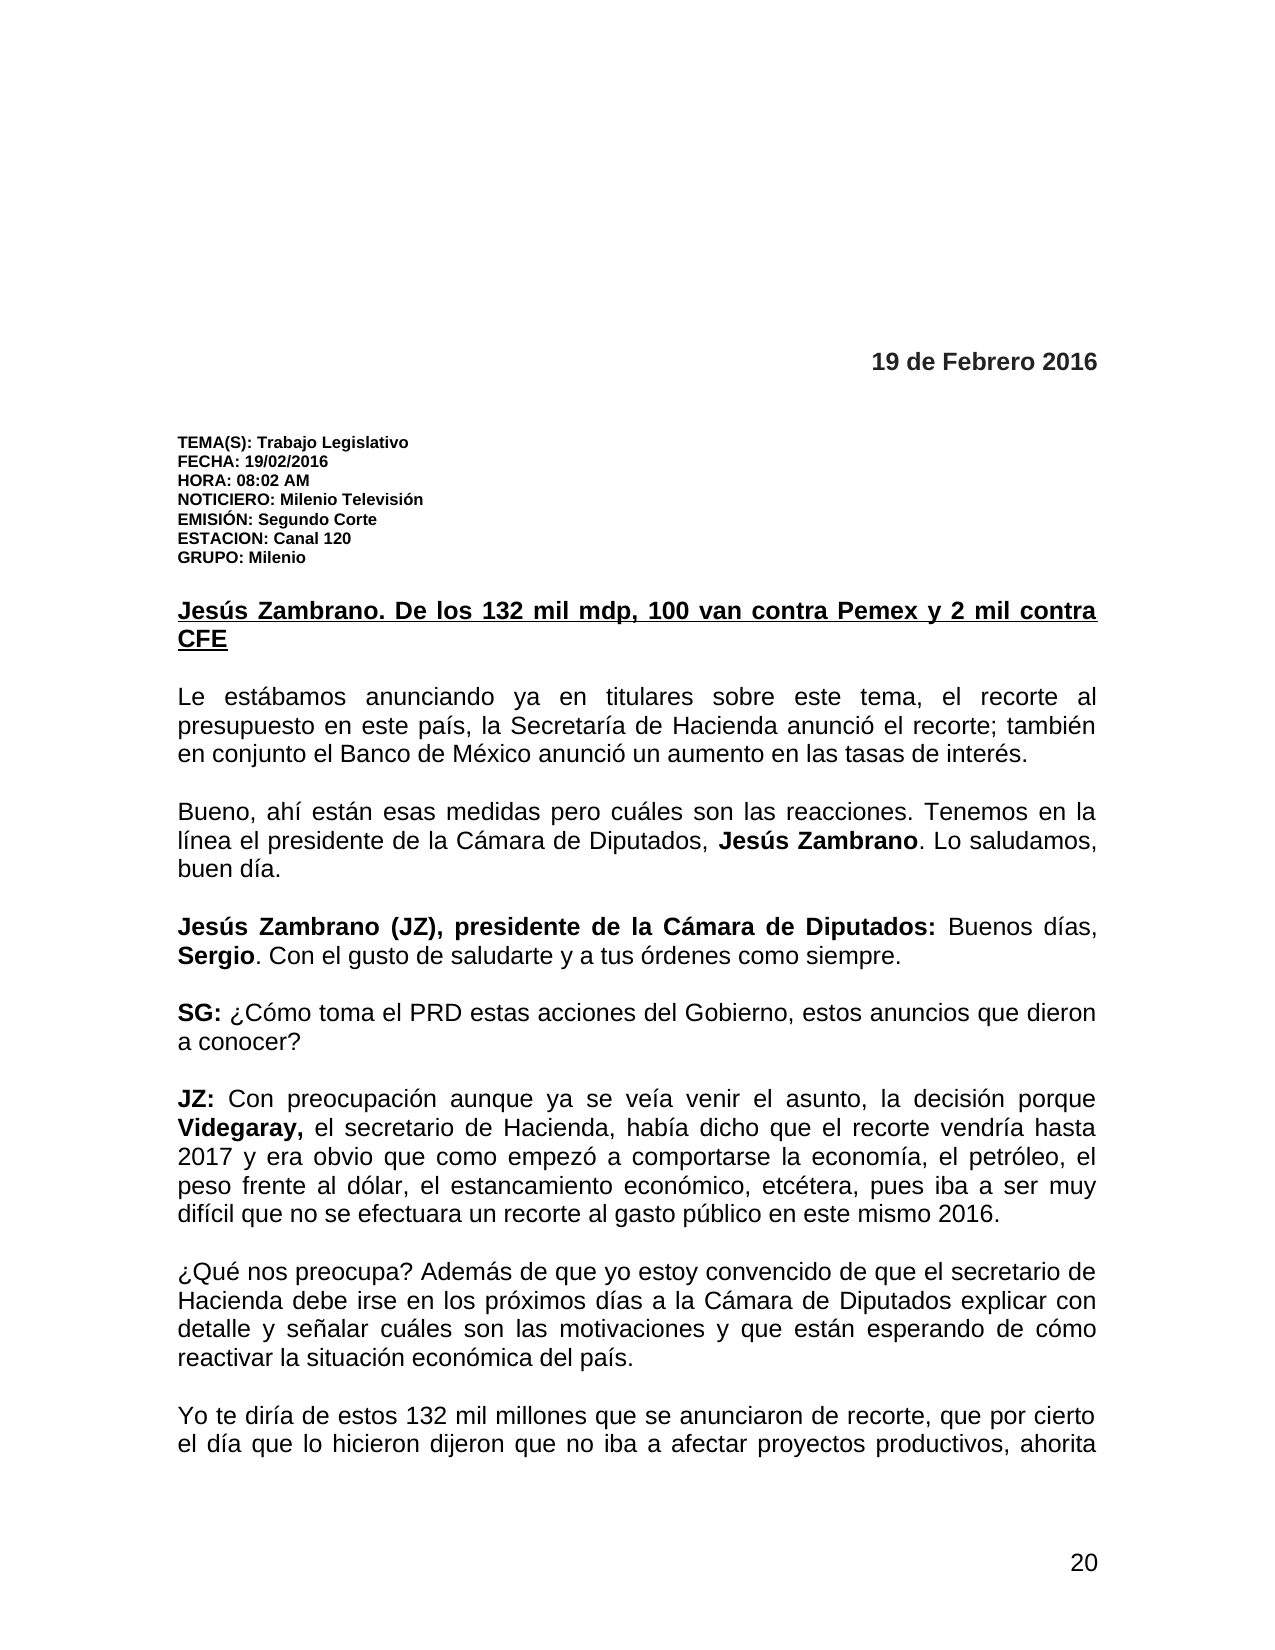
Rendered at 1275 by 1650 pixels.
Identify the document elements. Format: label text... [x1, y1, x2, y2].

text Bueno, ahí están esas medidas pero cuáles son las reacciones. Tenemos en la línea el presidente de la Cámara de Diputados, Jesús Zambrano. Lo saludamos, buen día. [177, 797, 1098, 883]
text GRUPO: Milenio [177, 548, 1098, 567]
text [177, 1401, 1098, 1458]
text Le estábamos anunciando ya en titulares sobre este tema, el recorte al presupuesto en este país, la Secretaría de Hacienda anunció el recorte; también en conjunto el Banco de México anunció un aumento en las tasas de interés. [177, 682, 1098, 768]
text EMISIÓN: Segundo Corte [177, 509, 1098, 528]
text SG: ¿Cómo toma el PRD estas acciones del Gobierno, estos anuncios que dieron a conocer? [177, 998, 1098, 1056]
text JZ: Con preocupación aunque ya se veía venir el asunto, la decisión porque Videgaray, el secretario de Hacienda, había dicho que el recorte vendría hasta 2017 y era obvio que como empezó a comportarse la economía, el petróleo, el peso frente al dólar, el estancamiento económico, etcétera, pues iba a ser muy difícil que no se efectuara un recorte al gasto público en este mismo 2016. [177, 1084, 1098, 1228]
text TEMA(S): Trabajo Legislativo [177, 433, 1098, 452]
text Jesús Zambrano. De los 132 mil mdp, 100 van contra Pemex y 2 mil contra CFE [177, 596, 1098, 621]
text Jesús Zambrano (JZ), presidente de la Cámara de Diputados: Buenos días, Sergio. Con el gusto de saludarte y a tus órdenes como siempre. [177, 912, 1098, 969]
text Jesús Zambrano. De los 132 mil mdp, 100 van contra Pemex y 2 mil contra CFE [177, 622, 1098, 653]
text HORA: 08:02 AM [177, 471, 1098, 490]
text ESTACION: Canal 120 [177, 528, 1098, 548]
text NOTICIERO: Milenio Televisión [177, 490, 1098, 509]
text FECHA: 19/02/2016 [177, 452, 1098, 471]
text 19 de Febrero 2016 [177, 346, 1098, 375]
text ¿Qué nos preocupa? Además de que yo estoy convencido de que el secretario de Hacienda debe irse en los próximos días a la Cámara de Diputados explicar con detalle y señalar cuáles son las motivaciones y que están esperando de cómo reactivar la situación económica del país. [177, 1257, 1098, 1372]
